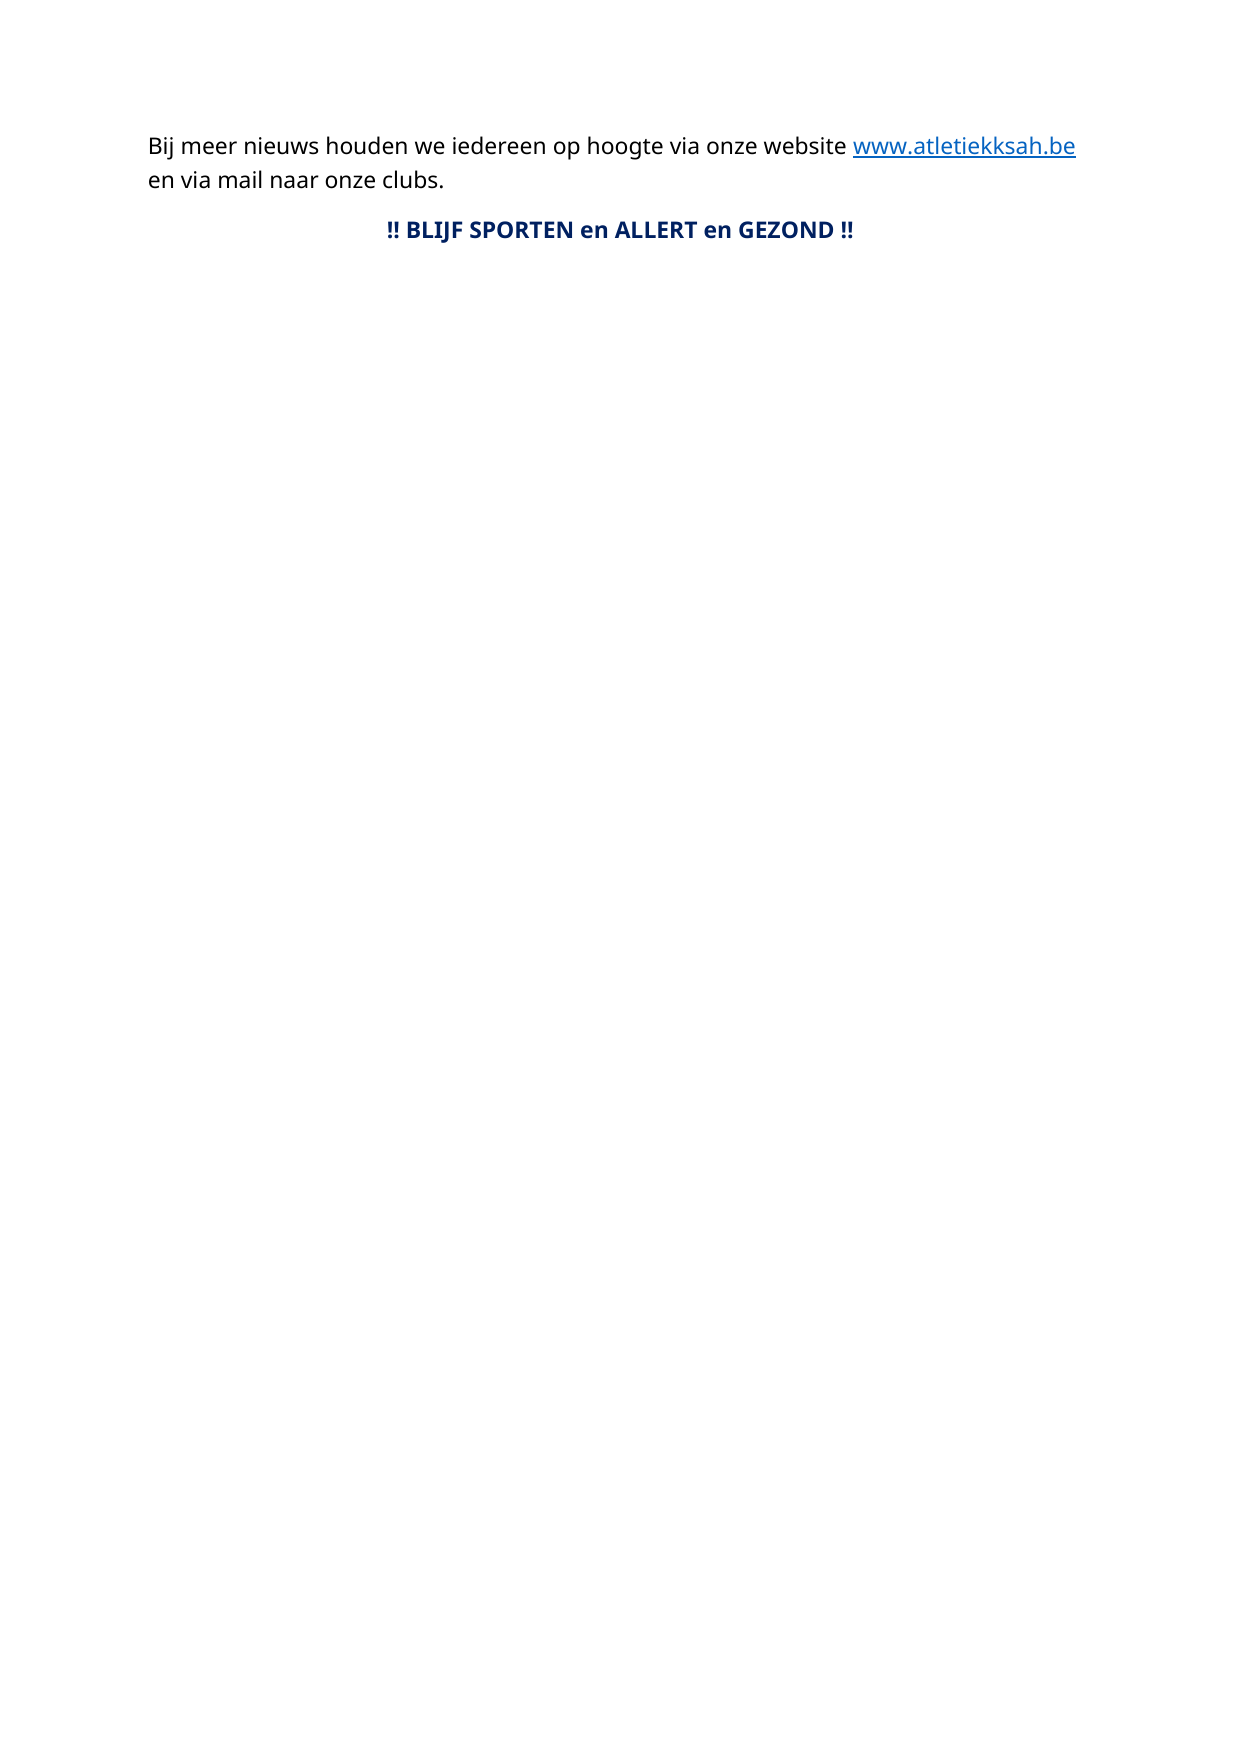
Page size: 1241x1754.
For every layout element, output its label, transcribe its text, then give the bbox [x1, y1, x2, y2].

text !! BLIJF SPORTEN en ALLERT en GEZOND !! [148, 214, 1093, 245]
text Bij meer nieuws houden we iedereen op hoogte via onze website www.atletiekksah.be en via mail naar onze clubs. [148, 130, 1093, 195]
